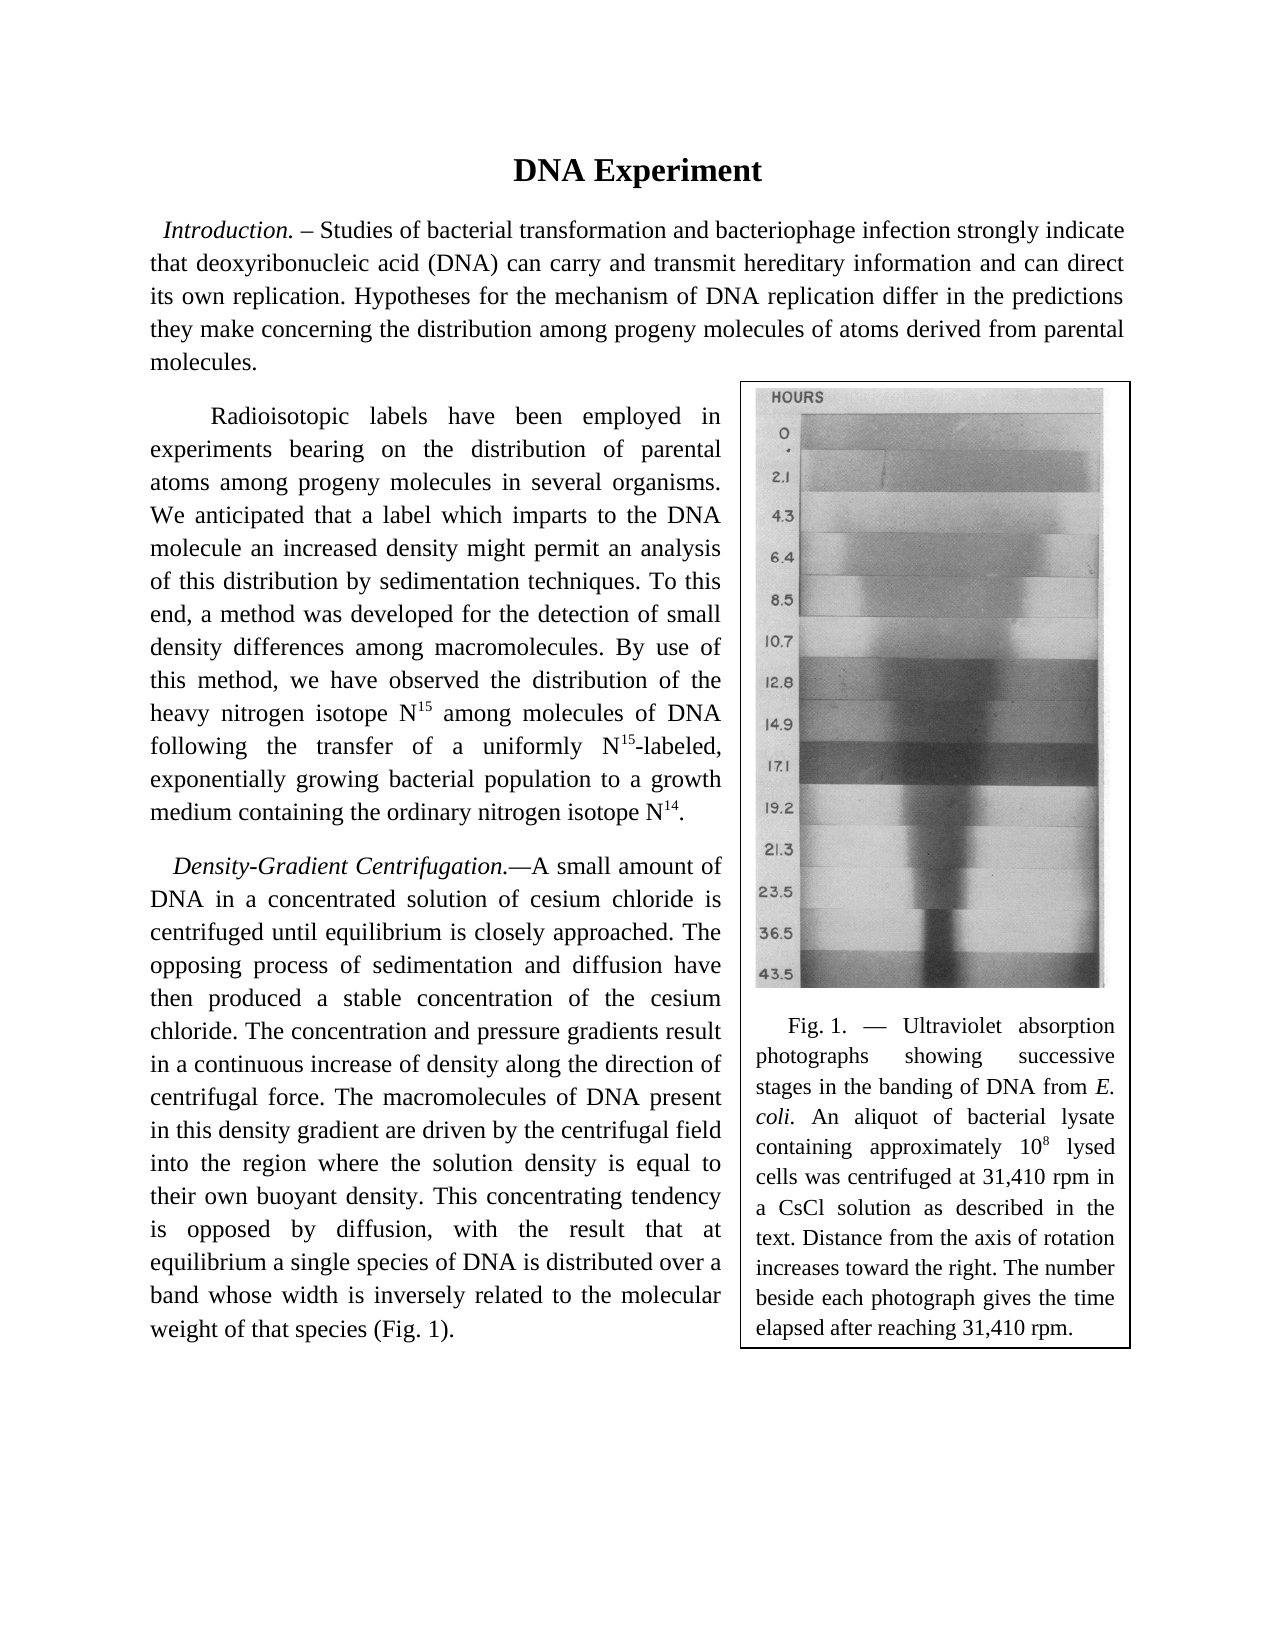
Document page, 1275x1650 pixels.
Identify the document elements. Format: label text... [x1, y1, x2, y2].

text DNA Experiment [150, 150, 1125, 188]
text Density-Gradient Centrifugation.—A small amount of DNA in a concentrated solution of cesium chloride is centrifuged until equilibrium is closely approached. The opposing process of sedimentation and diffusion have then produced a stable concentration of the cesium chloride. The concentration and pressure gradients result in a continuous increase of density along the direction of centrifugal force. The macromolecules of DNA present in this density gradient are driven by the centrifugal field into the region where the solution density is equal to their own buoyant density. This concentrating tendency is opposed by diffusion, with the result that at equilibrium a single species of DNA is distributed over a band whose width is inversely related to the molecular weight of that species (Fig. 1). [150, 851, 1125, 1344]
text Radioisotopic labels have been employed in experiments bearing on the distribution of parental atoms among progeny molecules in several organisms. We anticipated that a label which imparts to the DNA molecule an increased density might permit an analysis of this distribution by sedimentation techniques. To this end, a method was developed for the detection of small density differences among macromolecules. By use of this method, we have observed the distribution of the heavy nitrogen isotope N15 among molecules of DNA following the transfer of a uniformly N15-labeled, exponentially growing bacterial population to a growth medium containing the ordinary nitrogen isotope N14. [150, 401, 1125, 826]
text Introduction. – Studies of bacterial transformation and bacteriophage infection strongly indicate that deoxyribonucleic acid (DNA) can carry and transmit hereditary information and can direct its own replication. Hypotheses for the mechanism of DNA replication differ in the predictions they make concerning the distribution among progeny molecules of atoms derived from parental molecules. [150, 215, 1125, 376]
